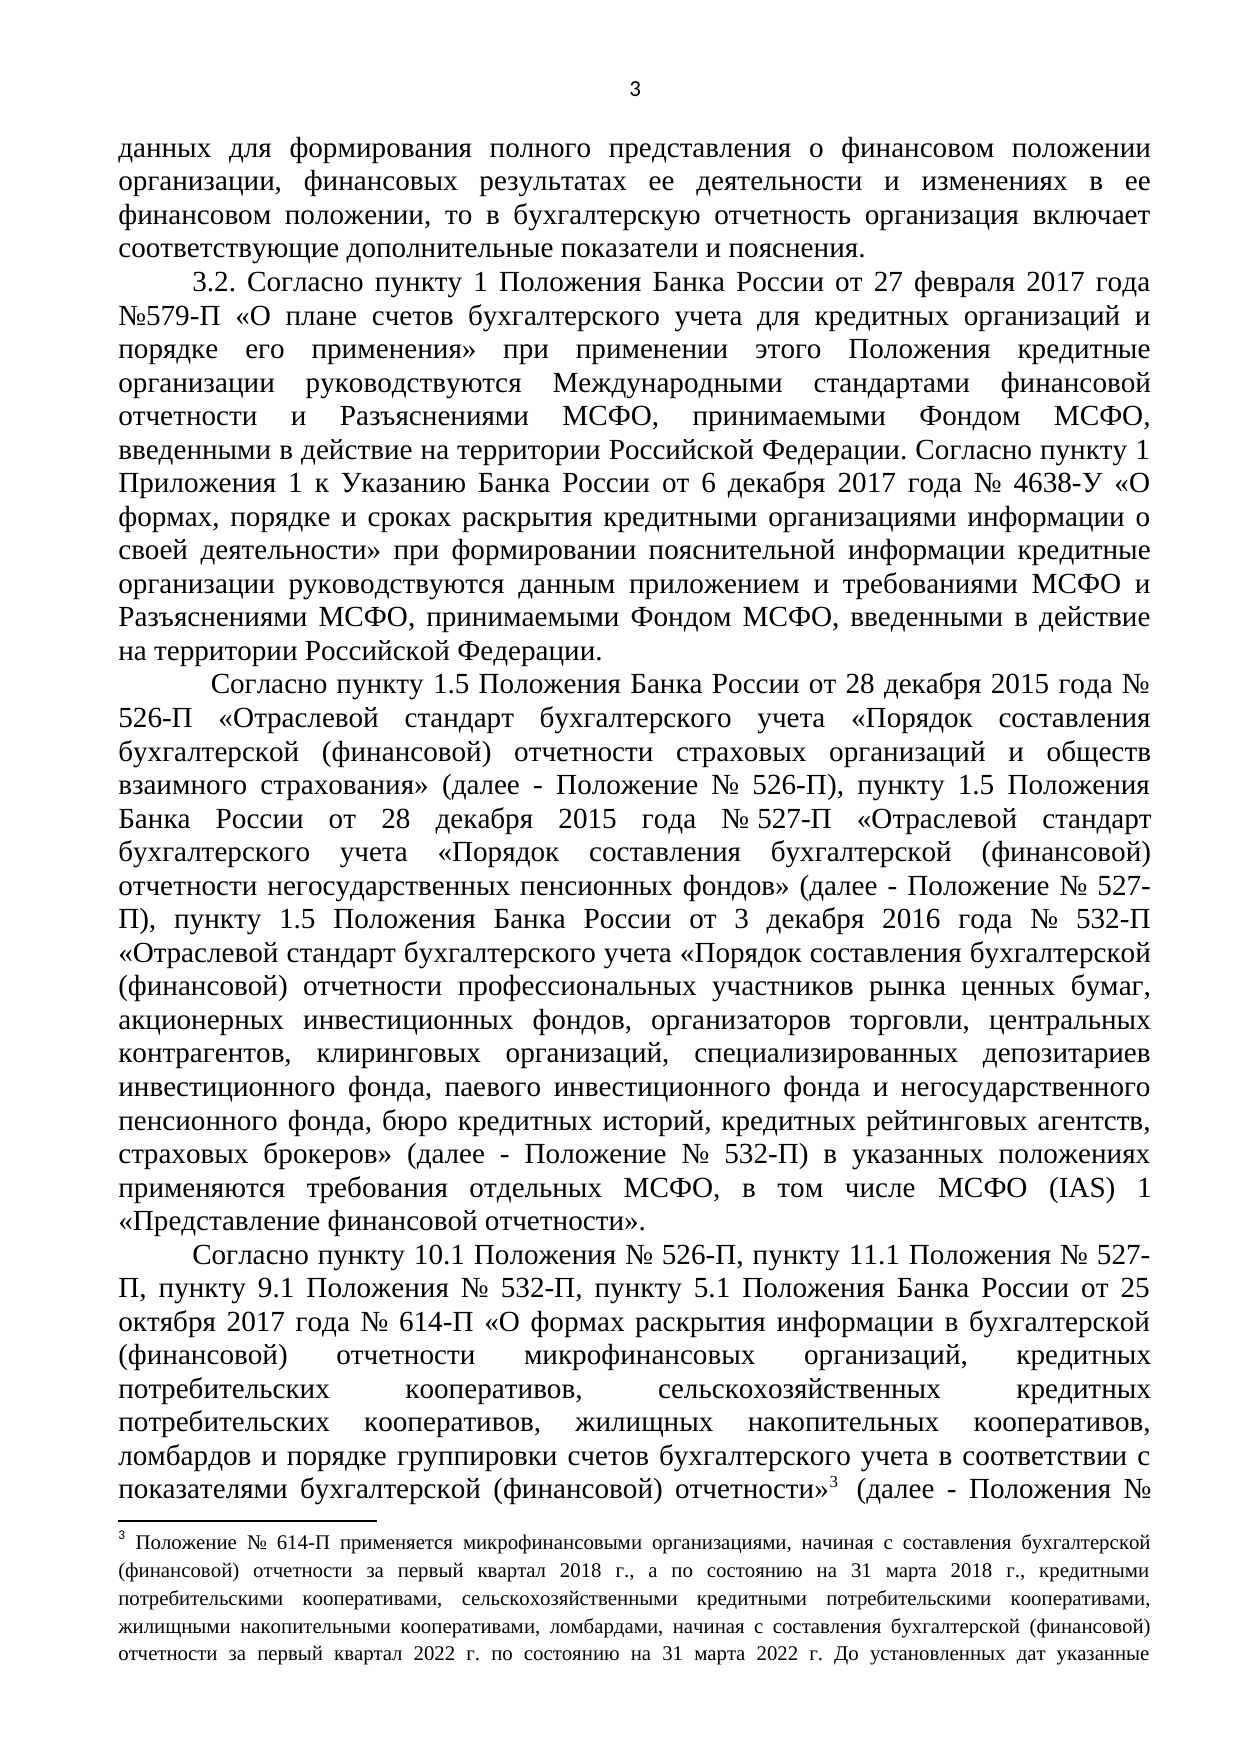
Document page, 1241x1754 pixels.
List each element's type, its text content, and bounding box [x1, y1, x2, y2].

text Согласно пункту 1.5 Положения Банка России от 28 декабря 2015 года № 526-П «Отраслевой стандарт бухгалтерского учета «Порядок составления бухгалтерской (финансовой) отчетности страховых организаций и обществ взаимного страхования» (далее - Положение № 526-П), пункту 1.5 Положения Банка России от 28 декабря 2015 года № 527-П «Отраслевой стандарт бухгалтерского учета «Порядок составления бухгалтерской (финансовой) отчетности негосударственных пенсионных фондов» (далее - Положение № 527-П), пункту 1.5 Положения Банка России от 3 декабря 2016 года № 532-П «Отраслевой стандарт бухгалтерского учета «Порядок составления бухгалтерской (финансовой) отчетности профессиональных участников рынка ценных бумаг, акционерных инвестиционных фондов, организаторов торговли, центральных контрагентов, клиринговых организаций, специализированных депозитариев инвестиционного фонда, паевого инвестиционного фонда и негосударственного пенсионного фонда, бюро кредитных историй, кредитных рейтинговых агентств, страховых брокеров» (далее - Положение № 532-П) в указанных положениях применяются требования отдельных МСФО, в том числе МСФО (IAS) 1 «Представление финансовой отчетности». [118, 667, 1152, 1237]
text 3.2. Согласно пункту 1 Положения Банка России от 27 февраля 2017 года №579-П «О плане счетов бухгалтерского учета для кредитных организаций и порядке его применения» при применении этого Положения кредитные организации руководствуются Международными стандартами финансовой отчетности и Разъяснениями МСФО, принимаемыми Фондом МСФО, введенными в действие на территории Российской Федерации. Согласно пункту 1 Приложения 1 к Указанию Банка России от 6 декабря 2017 года № 4638-У «О формах, порядке и сроках раскрытия кредитными организациями информации о своей деятельности» при формировании пояснительной информации кредитные организации руководствуются данным приложением и требованиями МСФО и Разъяснениями МСФО, принимаемыми Фондом МСФО, введенными в действие на территории Российской Федерации. [118, 264, 1152, 667]
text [118, 130, 1152, 264]
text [118, 1237, 1152, 1505]
